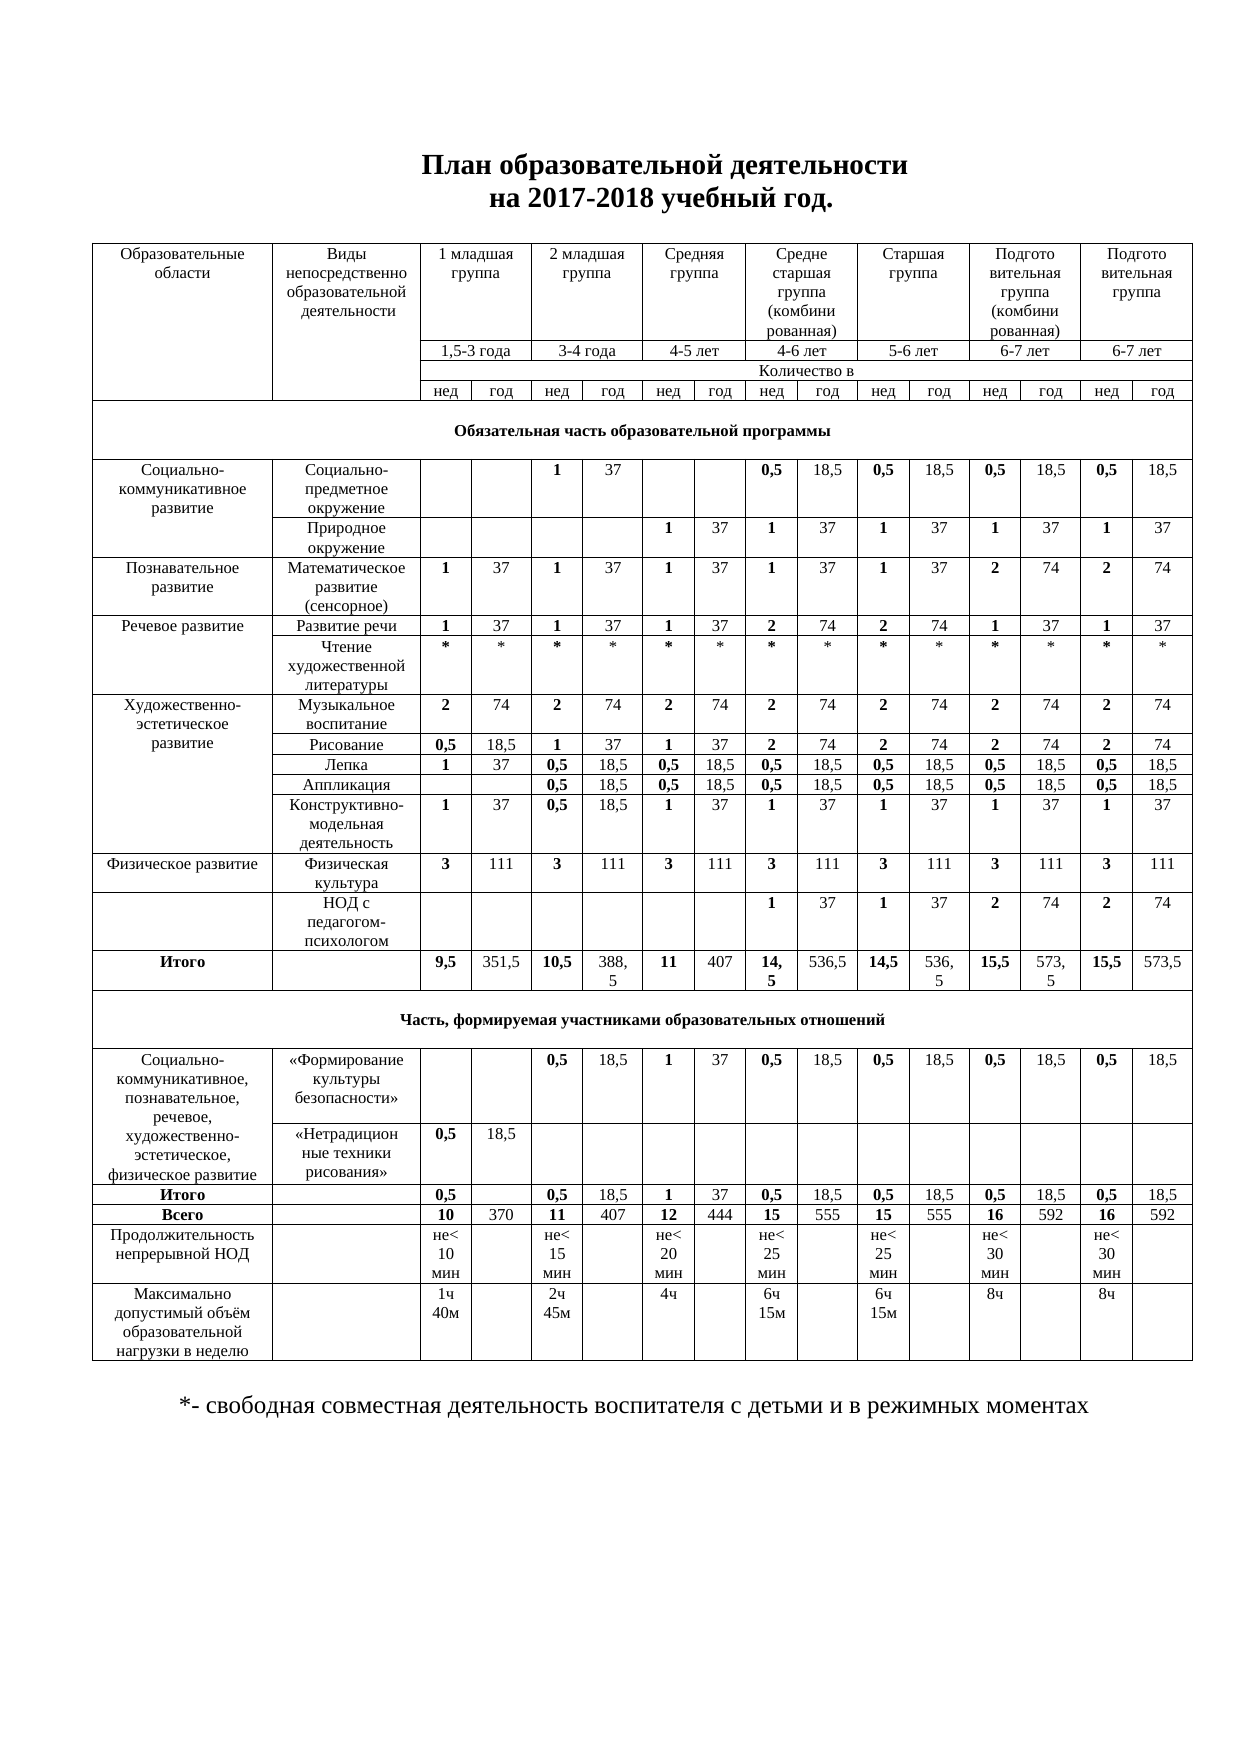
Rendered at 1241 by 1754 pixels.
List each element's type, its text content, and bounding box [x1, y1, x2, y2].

table_cell 18,5 [1133, 1049, 1192, 1123]
table_cell 37 [695, 558, 745, 615]
table_cell 0,5 [970, 460, 1020, 517]
table_cell 2 [1081, 558, 1132, 615]
table_cell 0,5 [532, 1049, 582, 1123]
table_cell 74 [1021, 558, 1080, 615]
table_cell [970, 1124, 1020, 1183]
table_cell 4-6 лет [746, 341, 857, 360]
table_cell 3 [1081, 854, 1132, 892]
table_cell 37 [910, 558, 969, 615]
table_cell 18,5 [583, 755, 642, 774]
table_cell 37 [472, 558, 531, 615]
table_cell 37 [583, 734, 642, 753]
table_cell Природное окружение [273, 518, 420, 557]
table_cell 6-7 лет [970, 341, 1080, 360]
table_cell 2 [532, 695, 582, 733]
table_cell 74 [910, 616, 969, 635]
table_cell год [472, 381, 531, 400]
table_cell 5-6 лет [858, 341, 969, 360]
table_cell [643, 893, 694, 950]
table_cell Музыкальное воспитание [273, 695, 420, 733]
table_cell * [695, 636, 745, 694]
table_cell 0,5 [643, 755, 694, 774]
table_cell 18,5 [1021, 460, 1080, 517]
table_cell 74 [1021, 695, 1080, 733]
table_cell [583, 893, 642, 950]
table_cell * [1081, 636, 1132, 694]
table_cell 1 [643, 558, 694, 615]
table_cell [695, 460, 745, 517]
table_cell 111 [583, 854, 642, 892]
table_cell 2 [1081, 734, 1132, 753]
table_cell * [910, 636, 969, 694]
table_cell 37 [910, 795, 969, 852]
table_cell 2 [746, 734, 797, 753]
table_cell [910, 1124, 969, 1183]
table_cell 37 [695, 734, 745, 753]
table_header Старшая группа [858, 244, 969, 339]
table_cell 18,5 [1133, 1185, 1192, 1204]
table_cell * [472, 636, 531, 694]
table_cell 37 [695, 518, 745, 557]
table_cell 3 [421, 854, 471, 892]
table_cell [1021, 1225, 1080, 1282]
table_cell 2 [858, 734, 909, 753]
table_cell 111 [910, 854, 969, 892]
table_cell Обязательная часть образовательной программы [93, 401, 1192, 459]
table_cell 1 [421, 558, 471, 615]
table_cell 37 [472, 795, 531, 852]
table_cell [93, 893, 272, 950]
table_cell 1 [421, 616, 471, 635]
table_cell 3 [643, 854, 694, 892]
table_cell [695, 1225, 745, 1282]
table_cell 74 [695, 695, 745, 733]
table_cell 18,5 [1133, 755, 1192, 774]
table_cell нед [532, 381, 582, 400]
table_cell 0,5 [858, 1049, 909, 1123]
table_cell не< 30 мин [1081, 1225, 1132, 1282]
table_cell 74 [798, 734, 857, 753]
table_cell 0,5 [1081, 1185, 1132, 1204]
table_cell 37 [695, 1049, 745, 1123]
table_cell не< 30 мин [970, 1225, 1020, 1282]
table_cell 15,5 [1081, 951, 1132, 990]
table_cell 6ч 15м [746, 1284, 797, 1360]
table_cell 3-4 года [532, 341, 642, 360]
table_cell 1 [858, 893, 909, 950]
table_cell нед [643, 381, 694, 400]
table_cell Продолжительность непрерывной НОД [93, 1225, 272, 1282]
text *- свободная совместная деятельность воспитателя с детьми и в режимных моментах [178, 1390, 1181, 1419]
table_cell 0,5 [858, 1185, 909, 1204]
table_cell Чтение художественной литературы [273, 636, 420, 694]
table_cell 14,5 [858, 951, 909, 990]
table_cell 74 [583, 695, 642, 733]
table_cell 14,5 [746, 951, 797, 990]
table_cell не< 25 мин [746, 1225, 797, 1282]
table_cell 4-5 лет [643, 341, 745, 360]
table_cell 1ч 40м [421, 1284, 471, 1360]
table_cell 37 [1021, 616, 1080, 635]
table_cell [798, 1284, 857, 1360]
table_cell 1 [1081, 795, 1132, 852]
table_cell не< 20 мин [643, 1225, 694, 1282]
table_cell 592 [1021, 1205, 1080, 1224]
table_cell 18,5 [1133, 775, 1192, 794]
table_cell 2 [970, 893, 1020, 950]
table_header 1 младшая группа [421, 244, 531, 339]
table_cell 16 [970, 1205, 1020, 1224]
table_cell Аппликация [273, 775, 420, 794]
table_cell 388,5 [583, 951, 642, 990]
table_cell [695, 893, 745, 950]
table_cell 1 [970, 518, 1020, 557]
table_cell 1 [858, 795, 909, 852]
table_cell 1 [643, 795, 694, 852]
table_cell 0,5 [746, 1049, 797, 1123]
table_cell [746, 1124, 797, 1183]
table_cell [695, 1124, 745, 1183]
table_cell 111 [695, 854, 745, 892]
table_cell 18,5 [583, 1185, 642, 1204]
table_cell [583, 1284, 642, 1360]
table_cell 18,5 [1133, 460, 1192, 517]
table_header Средняя группа [643, 244, 745, 339]
table_cell [532, 893, 582, 950]
table_cell 37 [910, 893, 969, 950]
table_cell * [532, 636, 582, 694]
table_cell 0,5 [970, 1185, 1020, 1204]
table_cell 555 [798, 1205, 857, 1224]
table_cell 111 [472, 854, 531, 892]
table_cell 15,5 [970, 951, 1020, 990]
table_header Средне старшая группа (комбини рованная) [746, 244, 857, 339]
table_cell 18,5 [472, 734, 531, 753]
table_cell 407 [583, 1205, 642, 1224]
table_cell 3 [532, 854, 582, 892]
table_cell [421, 518, 471, 557]
table_cell 2 [643, 695, 694, 733]
table_cell 2ч 45м [532, 1284, 582, 1360]
table_cell Социально-коммуникативное развитие [93, 460, 272, 557]
table_cell 11 [643, 951, 694, 990]
table_cell 2 [1081, 893, 1132, 950]
table_cell [273, 1205, 420, 1224]
table_cell 0,5 [746, 1185, 797, 1204]
table_cell 74 [1133, 695, 1192, 733]
table_cell [798, 1124, 857, 1183]
table_cell 0,5 [858, 775, 909, 794]
table_cell 2 [858, 695, 909, 733]
table_cell 15 [858, 1205, 909, 1224]
table_cell 74 [798, 695, 857, 733]
table_cell 37 [798, 558, 857, 615]
table_cell 37 [695, 795, 745, 852]
table_cell 8ч [970, 1284, 1020, 1360]
table_cell Математическое развитие (сенсорное) [273, 558, 420, 615]
table_cell 111 [798, 854, 857, 892]
table_cell 2 [421, 695, 471, 733]
table_cell 1 [643, 1185, 694, 1204]
table_cell * [970, 636, 1020, 694]
table_cell 2 [858, 616, 909, 635]
table_cell 1 [643, 734, 694, 753]
table_cell 18,5 [1021, 755, 1080, 774]
table_cell год [695, 381, 745, 400]
table_cell 74 [1133, 893, 1192, 950]
table_cell 1 [643, 518, 694, 557]
table_cell 573,5 [1021, 951, 1080, 990]
table_cell 0,5 [1081, 775, 1132, 794]
table_cell * [643, 636, 694, 694]
table_cell 37 [1021, 795, 1080, 852]
table_cell 0,5 [643, 775, 694, 794]
table_cell 1 [532, 460, 582, 517]
table_cell [1021, 1284, 1080, 1360]
table_cell нед [858, 381, 909, 400]
table_cell 74 [910, 695, 969, 733]
table_cell 37 [1133, 518, 1192, 557]
table_cell 0,5 [532, 775, 582, 794]
table_cell 0,5 [1081, 460, 1132, 517]
table_cell 18,5 [1021, 1185, 1080, 1204]
table_cell 18,5 [695, 775, 745, 794]
table_cell 18,5 [583, 775, 642, 794]
table_cell Физическая культура [273, 854, 420, 892]
table_cell «Формирование культуры безопасности» [273, 1049, 420, 1123]
table_cell [1133, 1124, 1192, 1183]
table_cell нед [970, 381, 1020, 400]
table_cell 1 [643, 616, 694, 635]
table_cell 536,5 [910, 951, 969, 990]
table_cell * [421, 636, 471, 694]
table_cell Максимально допустимый объём образовательной нагрузки в неделю [93, 1284, 272, 1360]
table_cell 0,5 [421, 1185, 471, 1204]
table_cell 37 [910, 518, 969, 557]
table_cell [273, 1185, 420, 1204]
table_cell 1 [532, 616, 582, 635]
table_cell [472, 1284, 531, 1360]
table_cell [472, 1185, 531, 1204]
table_cell 12 [643, 1205, 694, 1224]
table_cell нед [746, 381, 797, 400]
table_cell 18,5 [695, 755, 745, 774]
table_cell Рисование [273, 734, 420, 753]
table_cell 1 [643, 1049, 694, 1123]
table_cell 74 [1021, 893, 1080, 950]
table_cell нед [421, 381, 471, 400]
table_cell [583, 1124, 642, 1183]
table_cell 1 [746, 558, 797, 615]
table_cell [1133, 1225, 1192, 1282]
table_cell [472, 460, 531, 517]
table_cell 0,5 [746, 460, 797, 517]
table_cell 2 [746, 616, 797, 635]
table_cell 8ч [1081, 1284, 1132, 1360]
table_cell 111 [1021, 854, 1080, 892]
table_cell 18,5 [798, 775, 857, 794]
table_cell нед [1081, 381, 1132, 400]
table_cell год [910, 381, 969, 400]
table_cell 37 [583, 558, 642, 615]
table_cell 111 [1133, 854, 1192, 892]
text на 2017-2018 учебный год. [141, 180, 1181, 214]
table_cell [472, 518, 531, 557]
table_cell [421, 1049, 471, 1123]
table_cell 4ч [643, 1284, 694, 1360]
table_cell Речевое развитие [93, 616, 272, 694]
table_cell 37 [798, 893, 857, 950]
table_cell Итого [93, 1185, 272, 1204]
table_cell [421, 893, 471, 950]
table_cell [532, 518, 582, 557]
table_cell 0,5 [1081, 1049, 1132, 1123]
table_cell 1 [421, 755, 471, 774]
table_cell [273, 1284, 420, 1360]
table_cell 18,5 [910, 755, 969, 774]
table_cell 0,5 [970, 775, 1020, 794]
table_cell 10 [421, 1205, 471, 1224]
table_cell 0,5 [532, 1185, 582, 1204]
table_cell [421, 775, 471, 794]
table_cell 18,5 [1021, 775, 1080, 794]
text План образовательной деятельности [141, 147, 1181, 180]
table_cell 37 [798, 795, 857, 852]
table_cell 18,5 [583, 1049, 642, 1123]
table_header Подгото вительная группа (комбини рованная) [970, 244, 1080, 339]
table_cell 18,5 [472, 1124, 531, 1183]
table_cell 2 [970, 558, 1020, 615]
table_cell 74 [1021, 734, 1080, 753]
table_cell 3 [970, 854, 1020, 892]
table_cell * [1133, 636, 1192, 694]
table_cell 444 [695, 1205, 745, 1224]
table_cell Конструктивно-модельная деятельность [273, 795, 420, 852]
table_cell 0,5 [421, 1124, 471, 1183]
table_cell [1081, 1124, 1132, 1183]
table_cell 16 [1081, 1205, 1132, 1224]
table_cell 3 [858, 854, 909, 892]
table_cell 1 [746, 893, 797, 950]
table_cell 0,5 [746, 775, 797, 794]
table_cell 536,5 [798, 951, 857, 990]
table_cell 6ч 15м [858, 1284, 909, 1360]
table_cell 0,5 [858, 755, 909, 774]
table_cell [643, 1124, 694, 1183]
table_cell Лепка [273, 755, 420, 774]
table_cell 0,5 [858, 460, 909, 517]
table_cell 10,5 [532, 951, 582, 990]
table_cell * [746, 636, 797, 694]
table_cell [472, 1225, 531, 1282]
table_cell 592 [1133, 1205, 1192, 1224]
table_cell 37 [1133, 616, 1192, 635]
table_cell 74 [798, 616, 857, 635]
table_cell 0,5 [970, 1049, 1020, 1123]
table_cell Количество в [421, 361, 1192, 380]
table_cell 1 [970, 795, 1020, 852]
table_header Образовательные области [93, 244, 272, 400]
table_cell 3 [746, 854, 797, 892]
table_cell не< 25 мин [858, 1225, 909, 1282]
table_cell 18,5 [798, 460, 857, 517]
table_cell 18,5 [798, 1185, 857, 1204]
table_cell 1 [858, 518, 909, 557]
table_cell 1 [746, 795, 797, 852]
table_cell 15 [746, 1205, 797, 1224]
table_cell 37 [583, 616, 642, 635]
table_cell [910, 1225, 969, 1282]
table_cell 370 [472, 1205, 531, 1224]
table_cell [273, 1225, 420, 1282]
table_cell 74 [1133, 558, 1192, 615]
table_cell [910, 1284, 969, 1360]
table_header Виды непосредственно образовательной деятельности [273, 244, 420, 400]
table_cell Часть, формируемая участниками образовательных отношений [93, 991, 1192, 1048]
table_cell [421, 460, 471, 517]
table_cell [695, 1284, 745, 1360]
table_cell 1 [970, 616, 1020, 635]
table_cell 18,5 [910, 1049, 969, 1123]
table_cell НОД с педагогом-психологом [273, 893, 420, 950]
table_cell 1 [1081, 518, 1132, 557]
table_cell [858, 1124, 909, 1183]
table_cell 9,5 [421, 951, 471, 990]
table_cell 18,5 [798, 755, 857, 774]
table_cell 74 [1133, 734, 1192, 753]
table_cell 407 [695, 951, 745, 990]
table_cell 37 [798, 518, 857, 557]
table_cell 11 [532, 1205, 582, 1224]
table_cell 18,5 [910, 775, 969, 794]
table_header Подгото вительная группа [1081, 244, 1192, 339]
table_cell 37 [472, 616, 531, 635]
table_cell [472, 893, 531, 950]
table_cell 18,5 [1021, 1049, 1080, 1123]
table_cell 1 [858, 558, 909, 615]
table_cell 37 [1133, 795, 1192, 852]
table_cell 1 [532, 558, 582, 615]
table_cell [273, 951, 420, 990]
table_cell 1 [421, 795, 471, 852]
table_cell 1,5-3 года [421, 341, 531, 360]
table_cell Всего [93, 1205, 272, 1224]
table_cell 37 [583, 460, 642, 517]
table_cell [798, 1225, 857, 1282]
table_cell не< 15 мин [532, 1225, 582, 1282]
table_cell 1 [1081, 616, 1132, 635]
table_cell 37 [695, 616, 745, 635]
table_cell Социально-коммуникативное, познавательное, речевое, художественно-эстетическое, физическое развитие [93, 1049, 272, 1183]
table_cell 2 [970, 695, 1020, 733]
table_cell [583, 1225, 642, 1282]
table_cell 74 [472, 695, 531, 733]
table_cell год [798, 381, 857, 400]
table_cell 573,5 [1133, 951, 1192, 990]
table_cell год [583, 381, 642, 400]
table_cell [472, 1049, 531, 1123]
table_cell Физическое развитие [93, 854, 272, 892]
table_cell [1021, 1124, 1080, 1183]
table_cell 1 [746, 518, 797, 557]
table_cell * [858, 636, 909, 694]
table_cell [472, 775, 531, 794]
table_cell Социально-предметное окружение [273, 460, 420, 517]
table_cell Итого [93, 951, 272, 990]
table_cell 0,5 [746, 755, 797, 774]
table_cell «Нетрадицион ные техники рисования» [273, 1124, 420, 1183]
table_cell 0,5 [532, 795, 582, 852]
table_cell 37 [472, 755, 531, 774]
table_cell 74 [910, 734, 969, 753]
table_cell * [798, 636, 857, 694]
table_cell 0,5 [970, 755, 1020, 774]
table_cell * [1021, 636, 1080, 694]
table_cell 6-7 лет [1081, 341, 1192, 360]
table_cell год [1133, 381, 1192, 400]
table_cell 18,5 [910, 1185, 969, 1204]
table_cell [1133, 1284, 1192, 1360]
table_cell 37 [1021, 518, 1080, 557]
table_cell не< 10 мин [421, 1225, 471, 1282]
table_cell 555 [910, 1205, 969, 1224]
table_header 2 младшая группа [532, 244, 642, 339]
table_cell 1 [532, 734, 582, 753]
table_cell [583, 518, 642, 557]
table_cell Развитие речи [273, 616, 420, 635]
table_cell 351,5 [472, 951, 531, 990]
table_cell 2 [1081, 695, 1132, 733]
table_cell 18,5 [910, 460, 969, 517]
table_cell 18,5 [583, 795, 642, 852]
table_cell * [583, 636, 642, 694]
table_cell 37 [695, 1185, 745, 1204]
table_cell год [1021, 381, 1080, 400]
table_cell Познавательное развитие [93, 558, 272, 615]
table_cell [532, 1124, 582, 1183]
table_cell 2 [970, 734, 1020, 753]
table_cell 0,5 [1081, 755, 1132, 774]
table_cell 2 [746, 695, 797, 733]
table_cell 18,5 [798, 1049, 857, 1123]
table_cell [643, 460, 694, 517]
table_cell 0,5 [532, 755, 582, 774]
table_cell Художественно-эстетическое развитие [93, 695, 272, 852]
table_cell 0,5 [421, 734, 471, 753]
